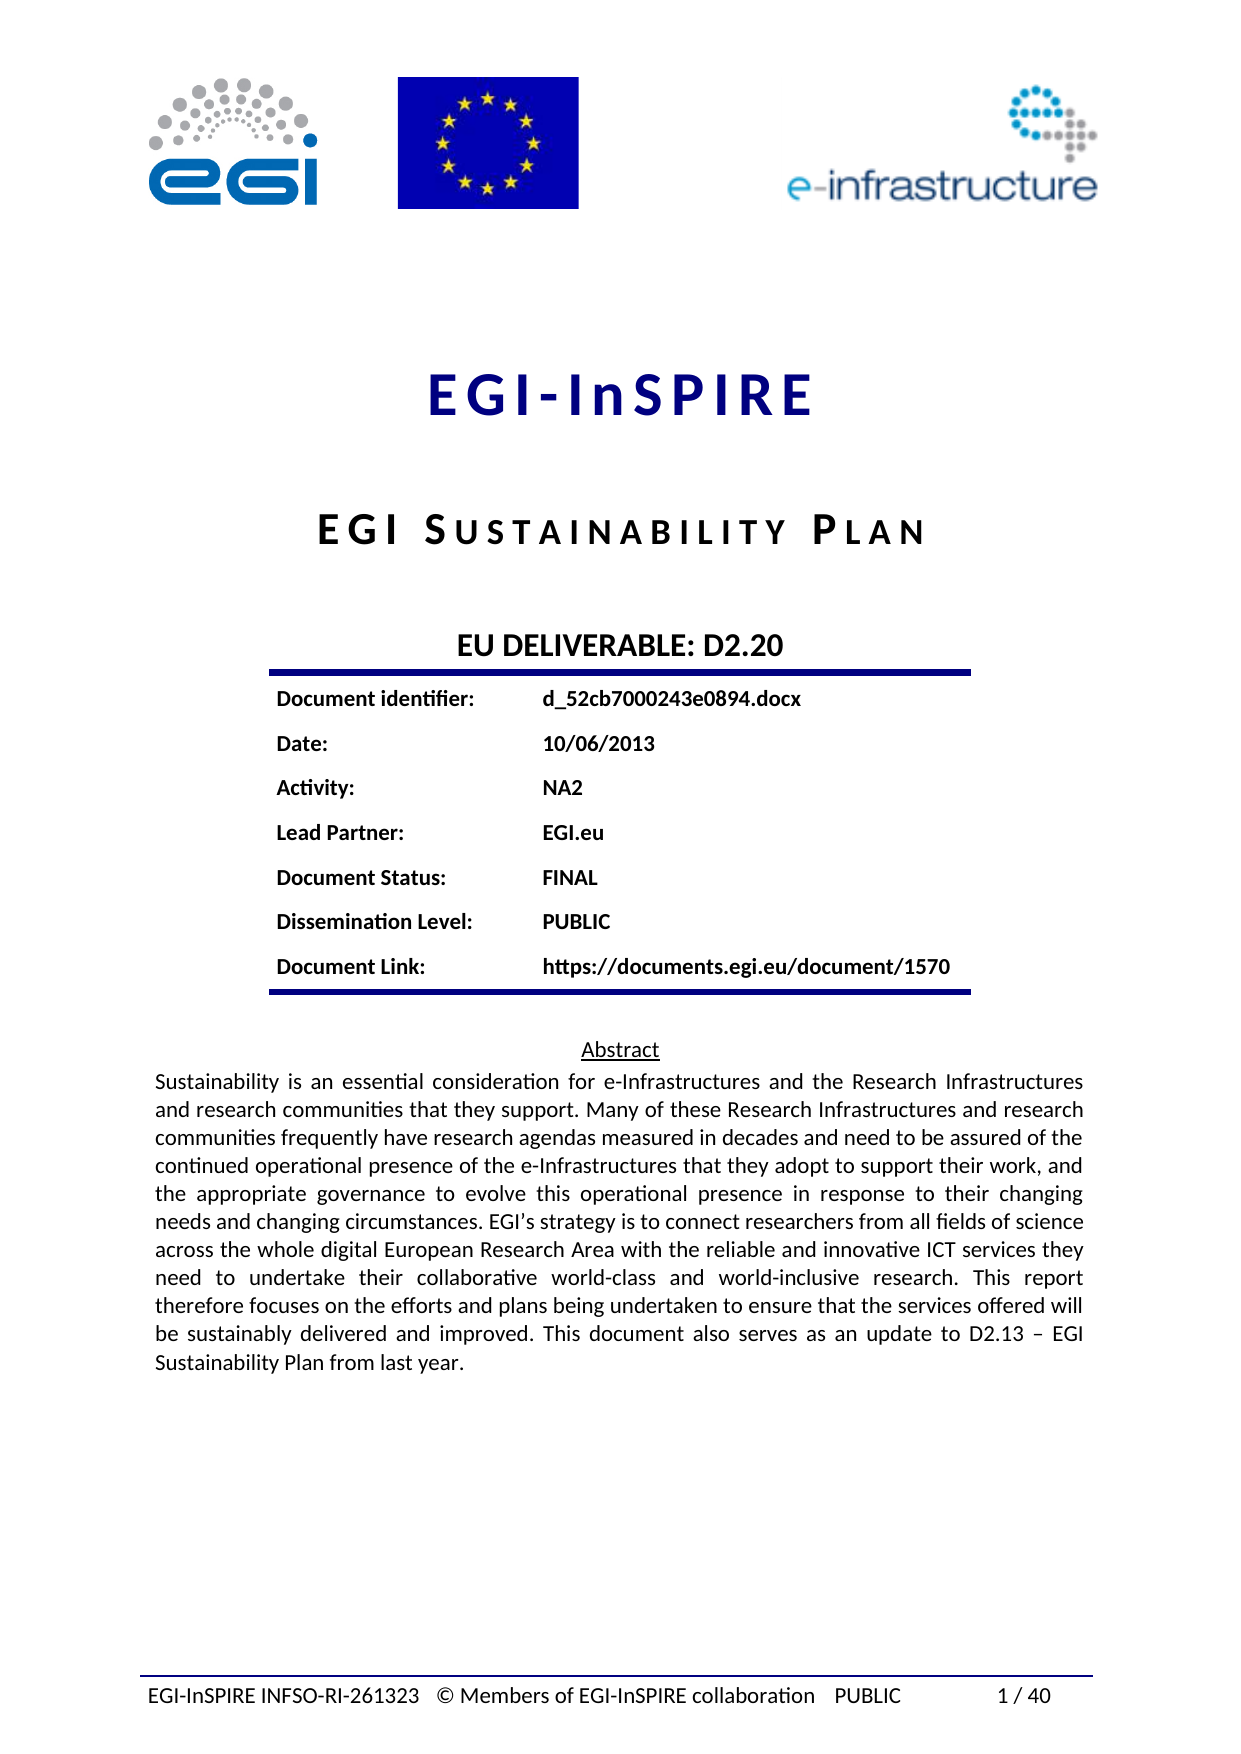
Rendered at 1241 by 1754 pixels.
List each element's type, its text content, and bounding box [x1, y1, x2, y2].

table_cell 07/06/2013 [535, 720, 971, 765]
picture [397, 77, 579, 209]
table_cell Date: [269, 720, 535, 765]
table_header Abstract Sustainability is an essential consideration for e-Infrastructures and the Research Infrastructures and research communities that they support. Many of these Research Infrastructures and research communities frequently have research agendas measured in decades and need to be assured of the continued operational presence of the e-Infrastructures that they adopt to support their work, and the appropriate governance to evolve this operational presence in response to their changing needs and changing circumstances. EGI’s strategy is to connect researchers from all fields of science across the whole digital European Research Area with the reliable and innovative ICT services they need to undertake their collaborative world-class and world-inclusive research. This report therefore focuses on the efforts and plans being undertaken to ensure that the services offered will be sustainably delivered and improved. This document also serves as an update to D2.13 – EGI Sustainability Plan from last year. [148, 1031, 1093, 1380]
table_header Document identifier: [269, 676, 535, 720]
table_cell Document Link: [269, 944, 535, 988]
table_cell Document Status: [269, 854, 535, 899]
table_cell https://documents.egi.eu/document/1570 [535, 944, 971, 988]
table_cell Lead Partner: [269, 810, 535, 854]
title EGI Sustainability Plan [148, 500, 1092, 556]
text EU DELIVERABLE: D2.20 [148, 624, 1092, 665]
picture [147, 77, 319, 207]
table_cell PUBLIC [535, 899, 971, 944]
table_cell NA2 [535, 765, 971, 810]
table_header EGI-InSPIRE-D2.20-FINAL [535, 676, 971, 720]
table_cell EGI.eu [535, 810, 971, 854]
table_cell Activity: [269, 765, 535, 810]
table_cell Dissemination Level: [269, 899, 535, 944]
picture [780, 77, 1106, 210]
table_cell FINAL [535, 854, 971, 899]
text EGI-InSPIRE [148, 355, 1092, 431]
